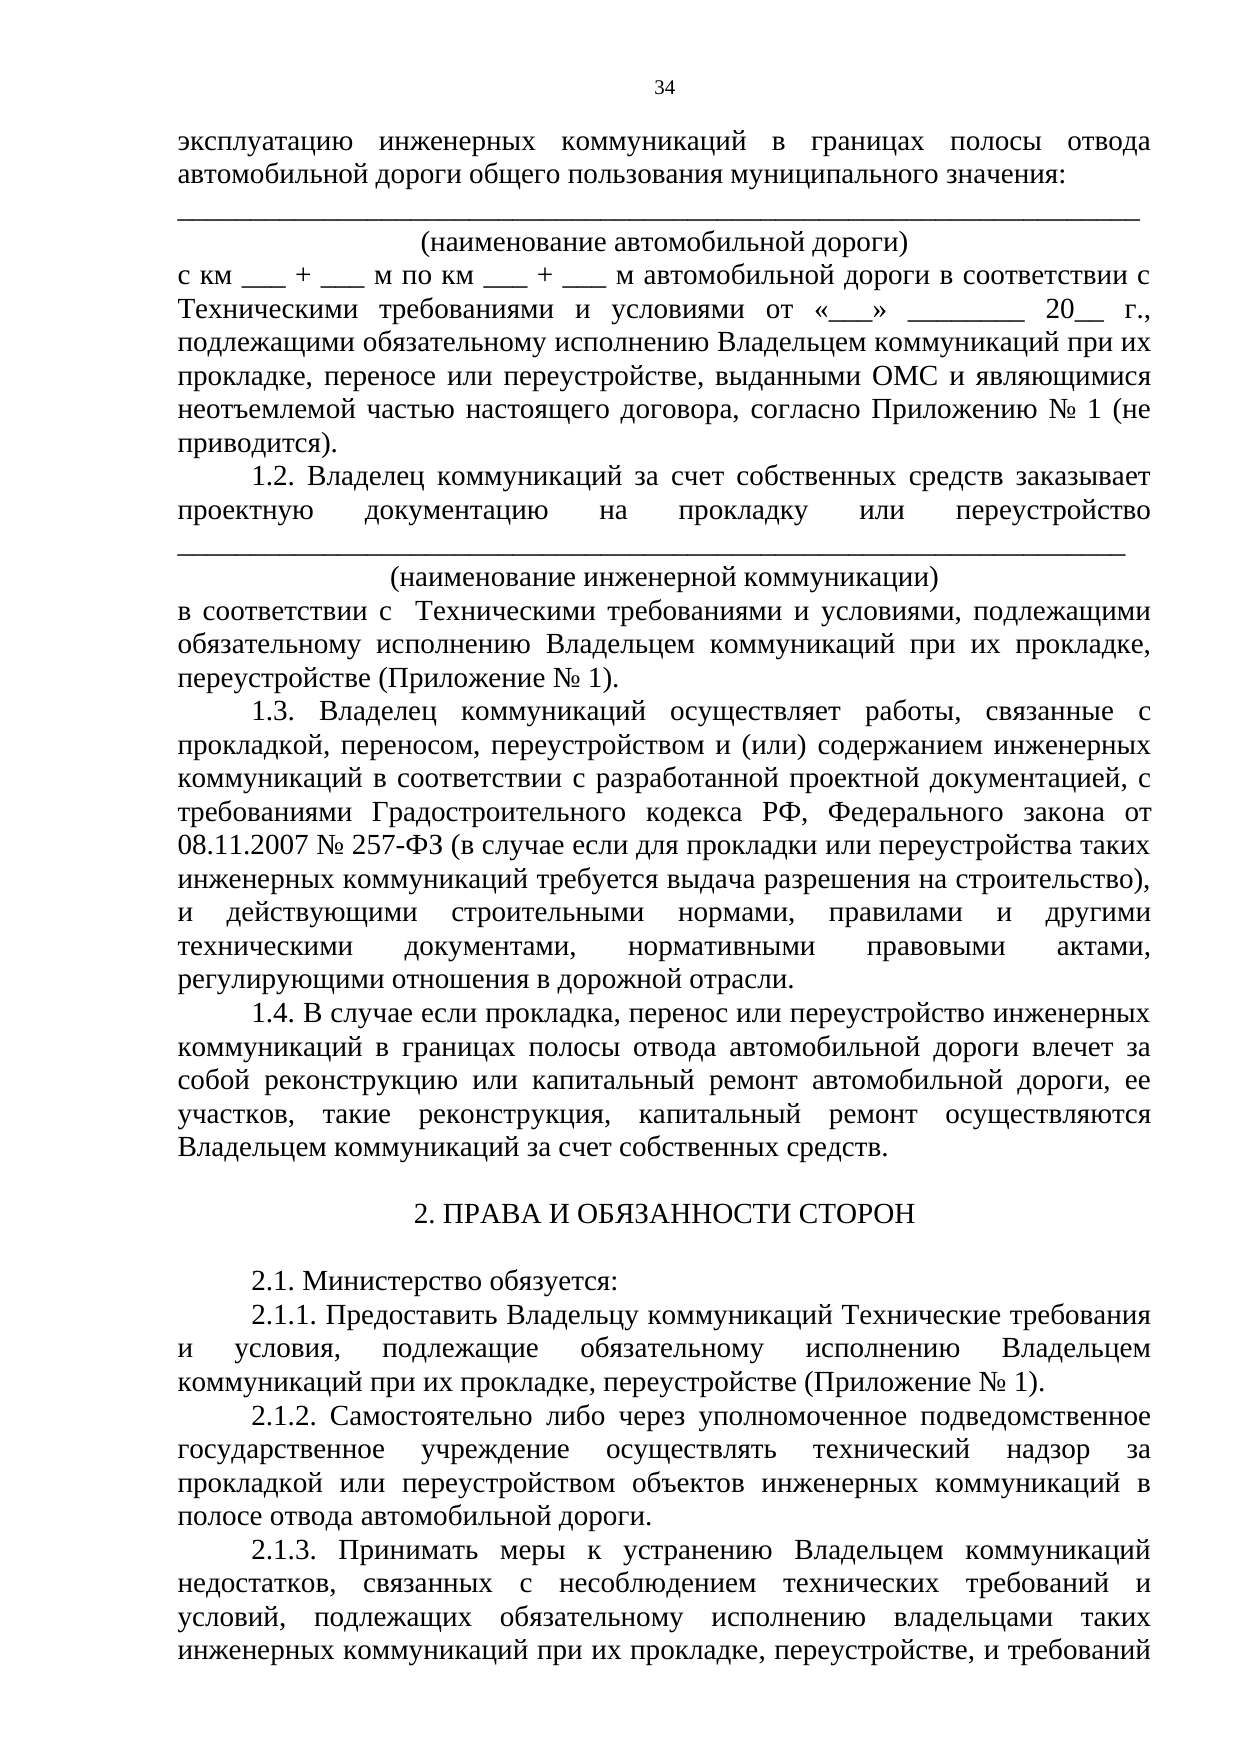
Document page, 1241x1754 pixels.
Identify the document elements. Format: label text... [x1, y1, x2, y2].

text 1.2. Владелец коммуникаций за счет собственных средств заказывает проектную документацию на прокладку или переустройство _________________________________________________________________ [177, 458, 1152, 559]
text с км ___ + ___ м по км ___ + ___ м автомобильной дороги в соответствии с Техническими требованиями и условиями от «___» ________ 20__ г., подлежащими обязательному исполнению Владельцем коммуникаций при их прокладке, переносе или переустройстве, выданными ОМС и являющимися неотъемлемой частью настоящего договора, согласно Приложению № 1 (не приводится). [177, 257, 1152, 458]
text 2.1. Министерство обязуется: [177, 1263, 1152, 1297]
text 1.4. В случае если прокладка, перенос или переустройство инженерных коммуникаций в границах полосы отвода автомобильной дороги влечет за собой реконструкцию или капитальный ремонт автомобильной дороги, ее участков, такие реконструкция, капитальный ремонт осуществляются Владельцем коммуникаций за счет собственных средств. [177, 995, 1152, 1163]
text 2. ПРАВА И ОБЯЗАННОСТИ СТОРОН [177, 1196, 1152, 1230]
text 2.1.2. Самостоятельно либо через уполномоченное подведомственное государственное учреждение осуществлять технический надзор за прокладкой или переустройством объектов инженерных коммуникаций в полосе отвода автомобильной дороги. [177, 1398, 1152, 1532]
text 2.1.1. Предоставить Владельцу коммуникаций Технические требования и условия, подлежащие обязательному исполнению Владельцем коммуникаций при их прокладке, переустройстве (Приложение № 1). [177, 1297, 1152, 1398]
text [177, 1532, 1152, 1666]
text (наименование автомобильной дороги) [177, 224, 1152, 257]
text в соответствии с Техническими требованиями и условиями, подлежащими обязательному исполнению Владельцем коммуникаций при их прокладке, переустройстве (Приложение № 1). [177, 593, 1152, 693]
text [177, 123, 1152, 190]
text 1.3. Владелец коммуникаций осуществляет работы, связанные с прокладкой, переносом, переустройством и (или) содержанием инженерных коммуникаций в соответствии с разработанной проектной документацией, с требованиями Градостроительного кодекса РФ, Федерального закона от 08.11.2007 № 257-ФЗ (в случае если для прокладки или переустройства таких инженерных коммуникаций требуется выдача разрешения на строительство), и действующими строительными нормами, правилами и другими техническими документами, нормативными правовыми актами, регулирующими отношения в дорожной отрасли. [177, 693, 1152, 995]
text (наименование инженерной коммуникации) [177, 559, 1152, 593]
text __________________________________________________________________ [177, 190, 1152, 224]
